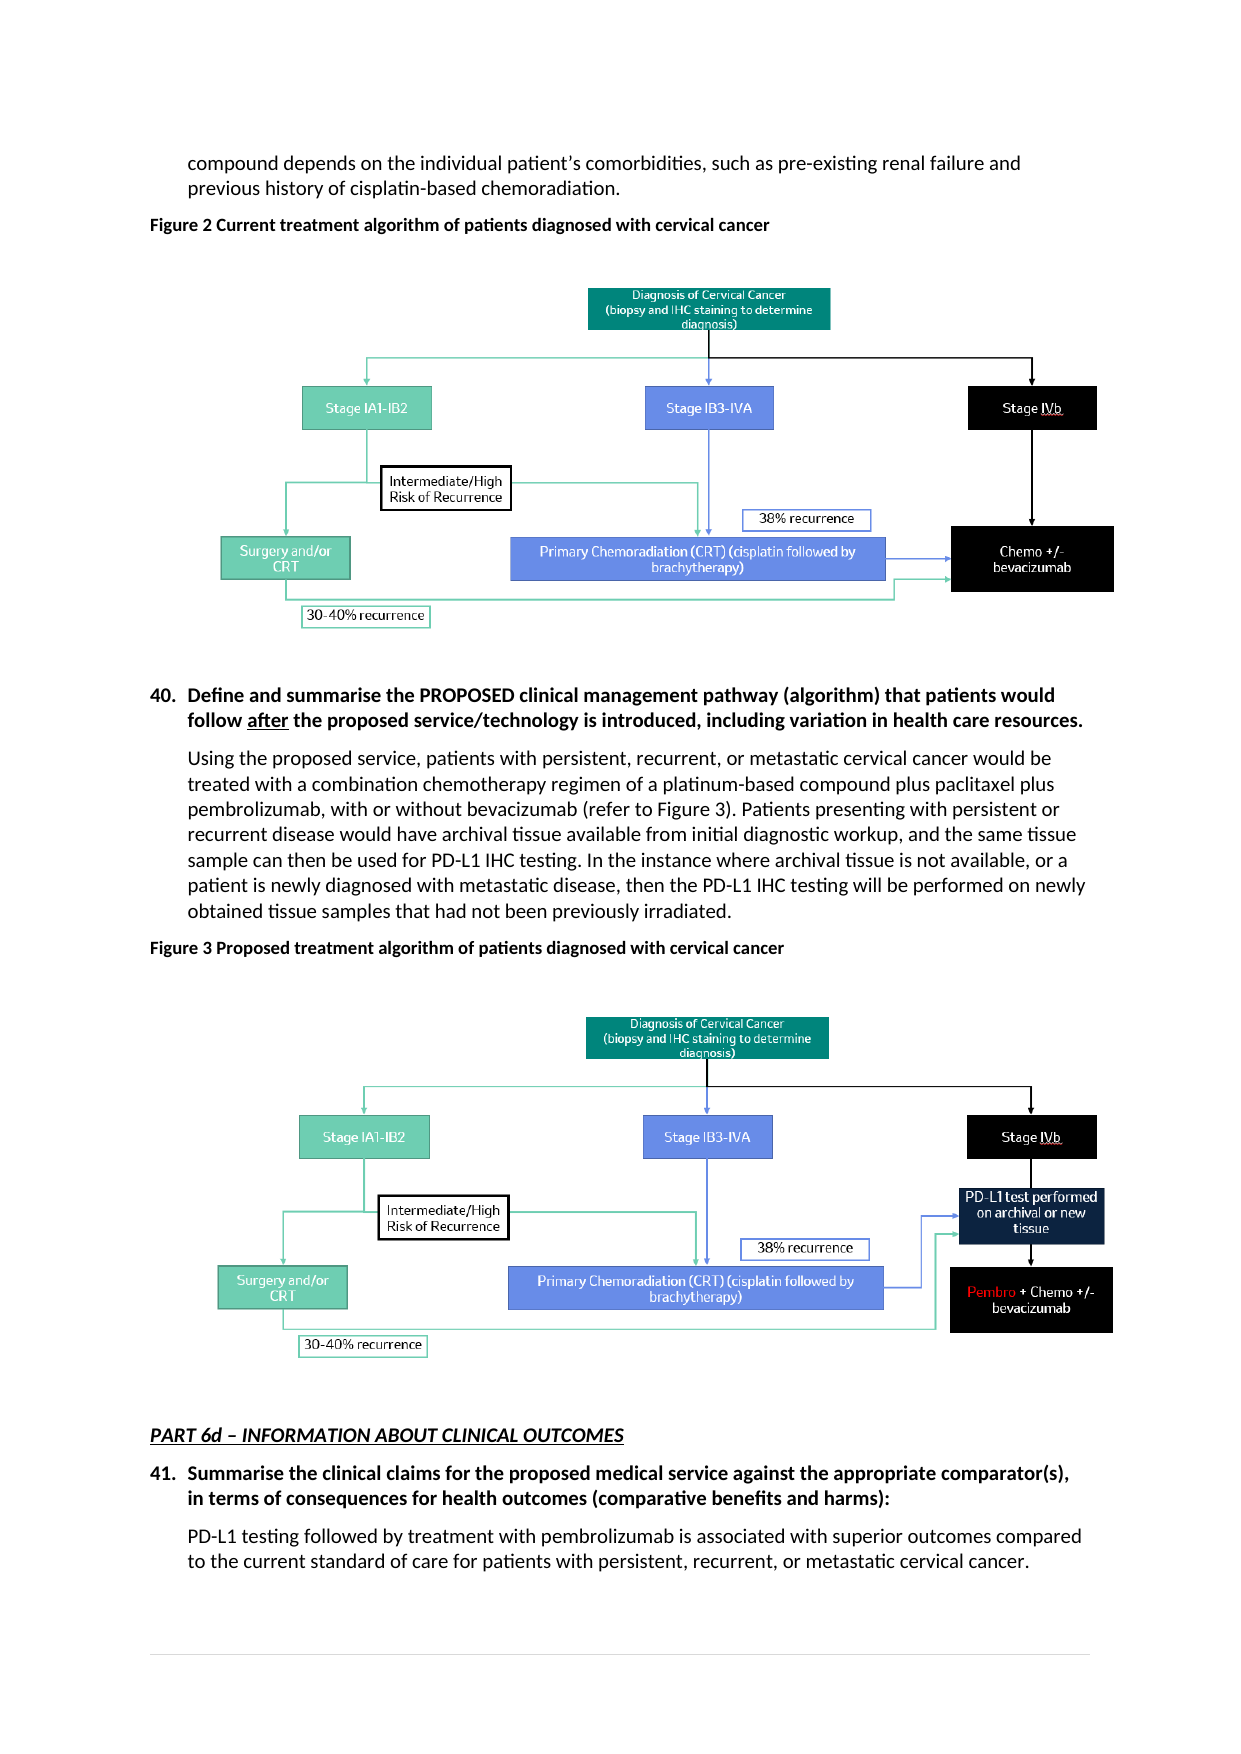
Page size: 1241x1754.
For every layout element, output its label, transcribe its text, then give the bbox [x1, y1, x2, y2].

picture [187, 979, 1177, 1410]
text PD-L1 testing followed by treatment with pembrolizumab is associated with superior outcomes compared to the current standard of care for patients with persistent, recurrent, or metastatic cervical cancer. [187, 1523, 1090, 1574]
subtitle PART 6d – INFORMATION ABOUT CLINICAL OUTCOMES [150, 1422, 1090, 1447]
text Figure 3 Proposed treatment algorithm of patients diagnosed with cervical cancer [150, 936, 1090, 959]
subtitle Define and summarise the PROPOSED clinical management pathway (algorithm) that patients would follow after the proposed service/technology is introduced, including variation in health care resources. [150, 682, 1090, 733]
picture [187, 257, 1190, 670]
text Figure 2 Current treatment algorithm of patients diagnosed with cervical cancer [150, 213, 1090, 236]
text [187, 150, 1090, 201]
subtitle Summarise the clinical claims for the proposed medical service against the appropriate comparator(s), in terms of consequences for health outcomes (comparative benefits and harms): [150, 1460, 1090, 1511]
text Using the proposed service, patients with persistent, recurrent, or metastatic cervical cancer would be treated with a combination chemotherapy regimen of a platinum-based compound plus paclitaxel plus pembrolizumab, with or without bevacizumab (refer to Figure 3). Patients presenting with persistent or recurrent disease would have archival tissue available from initial diagnostic workup, and the same tissue sample can then be used for PD-L1 IHC testing. In the instance where archival tissue is not available, or a patient is newly diagnosed with metastatic disease, then the PD-L1 IHC testing will be performed on newly obtained tissue samples that had not been previously irradiated. [187, 745, 1090, 923]
